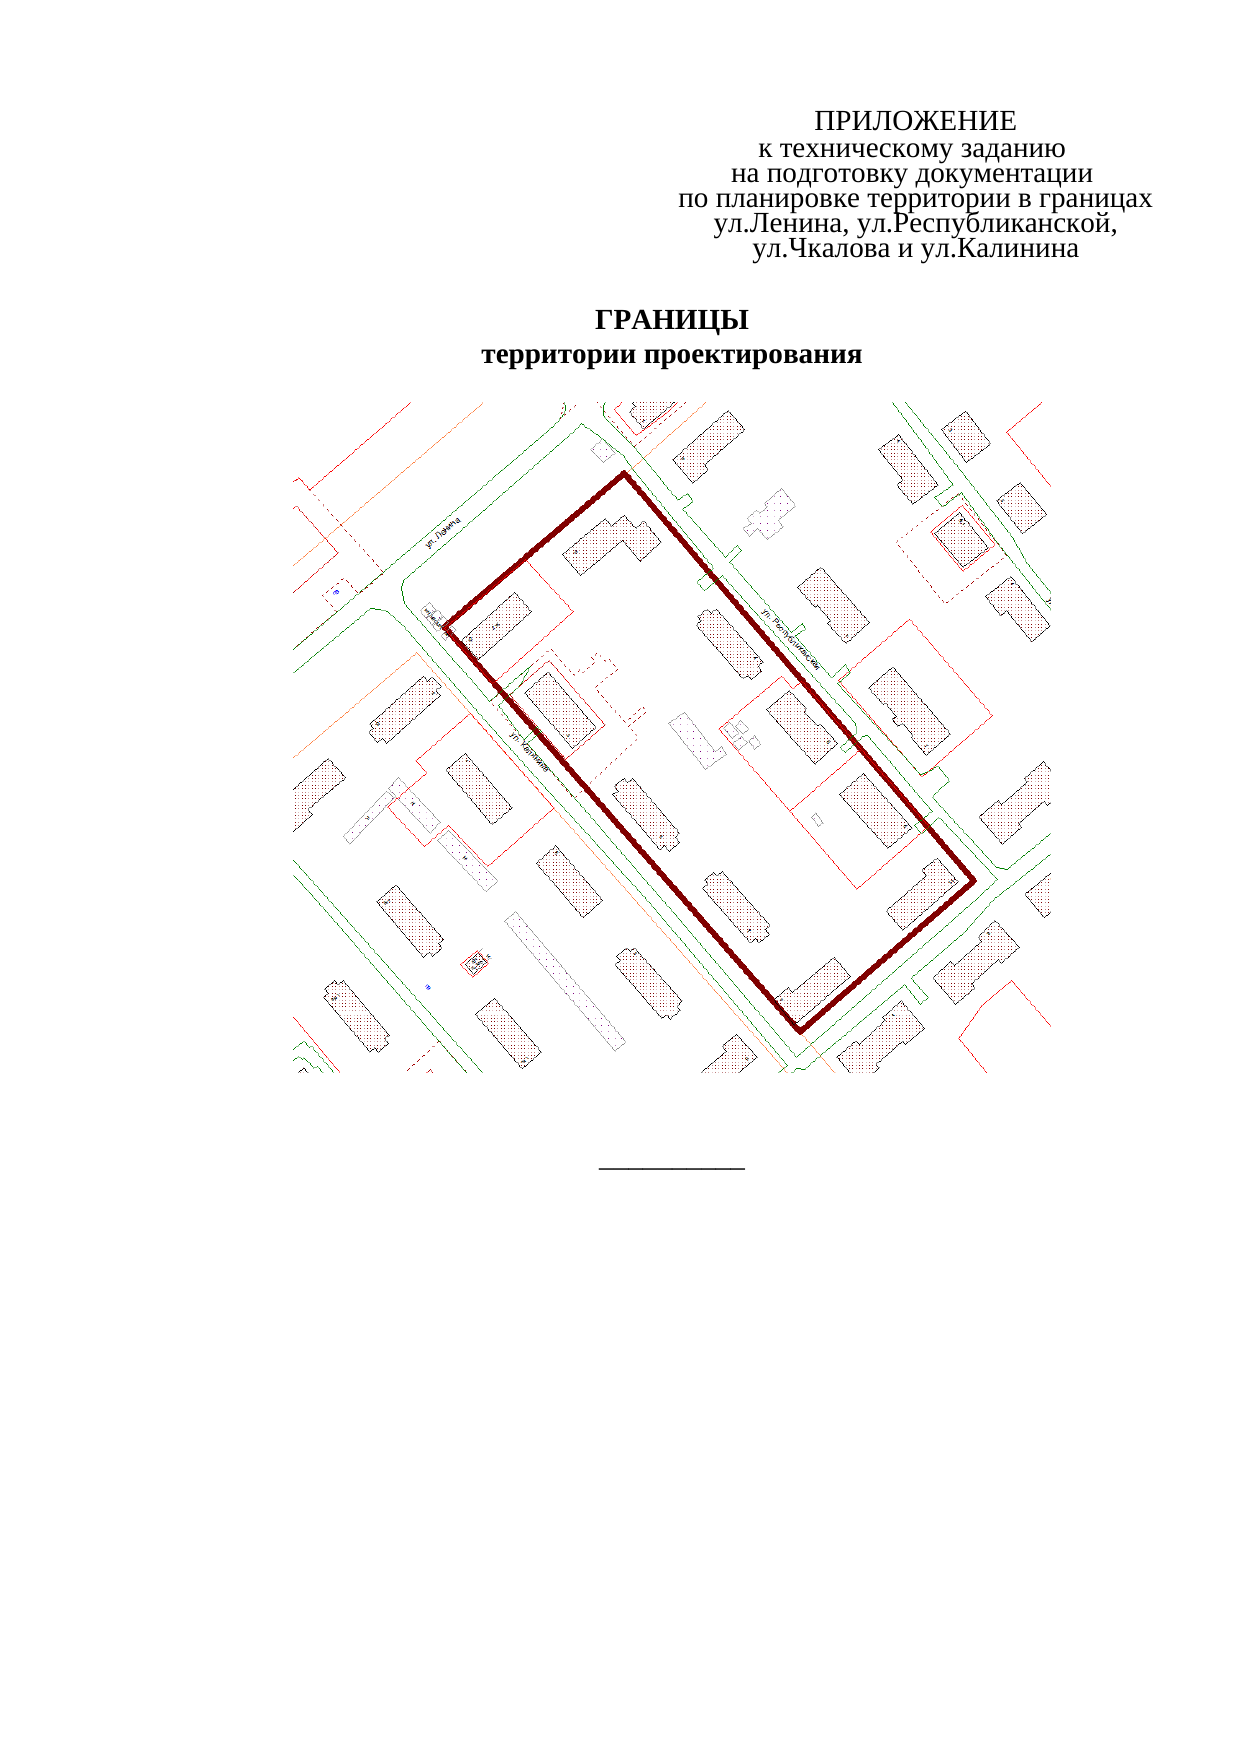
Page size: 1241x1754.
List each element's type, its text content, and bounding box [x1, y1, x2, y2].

picture [293, 402, 1051, 1073]
text __________ [177, 1139, 1167, 1173]
table_header ПРИЛОЖЕНИЕ к техническому заданию на подготовку документации по планировке территории в границах ул.Ленина, ул.Республиканской, ул.Чкалова и ул.Калинина [650, 104, 1181, 269]
text территории проектирования [177, 336, 1167, 369]
text ГРАНИЦЫ [177, 302, 1167, 336]
